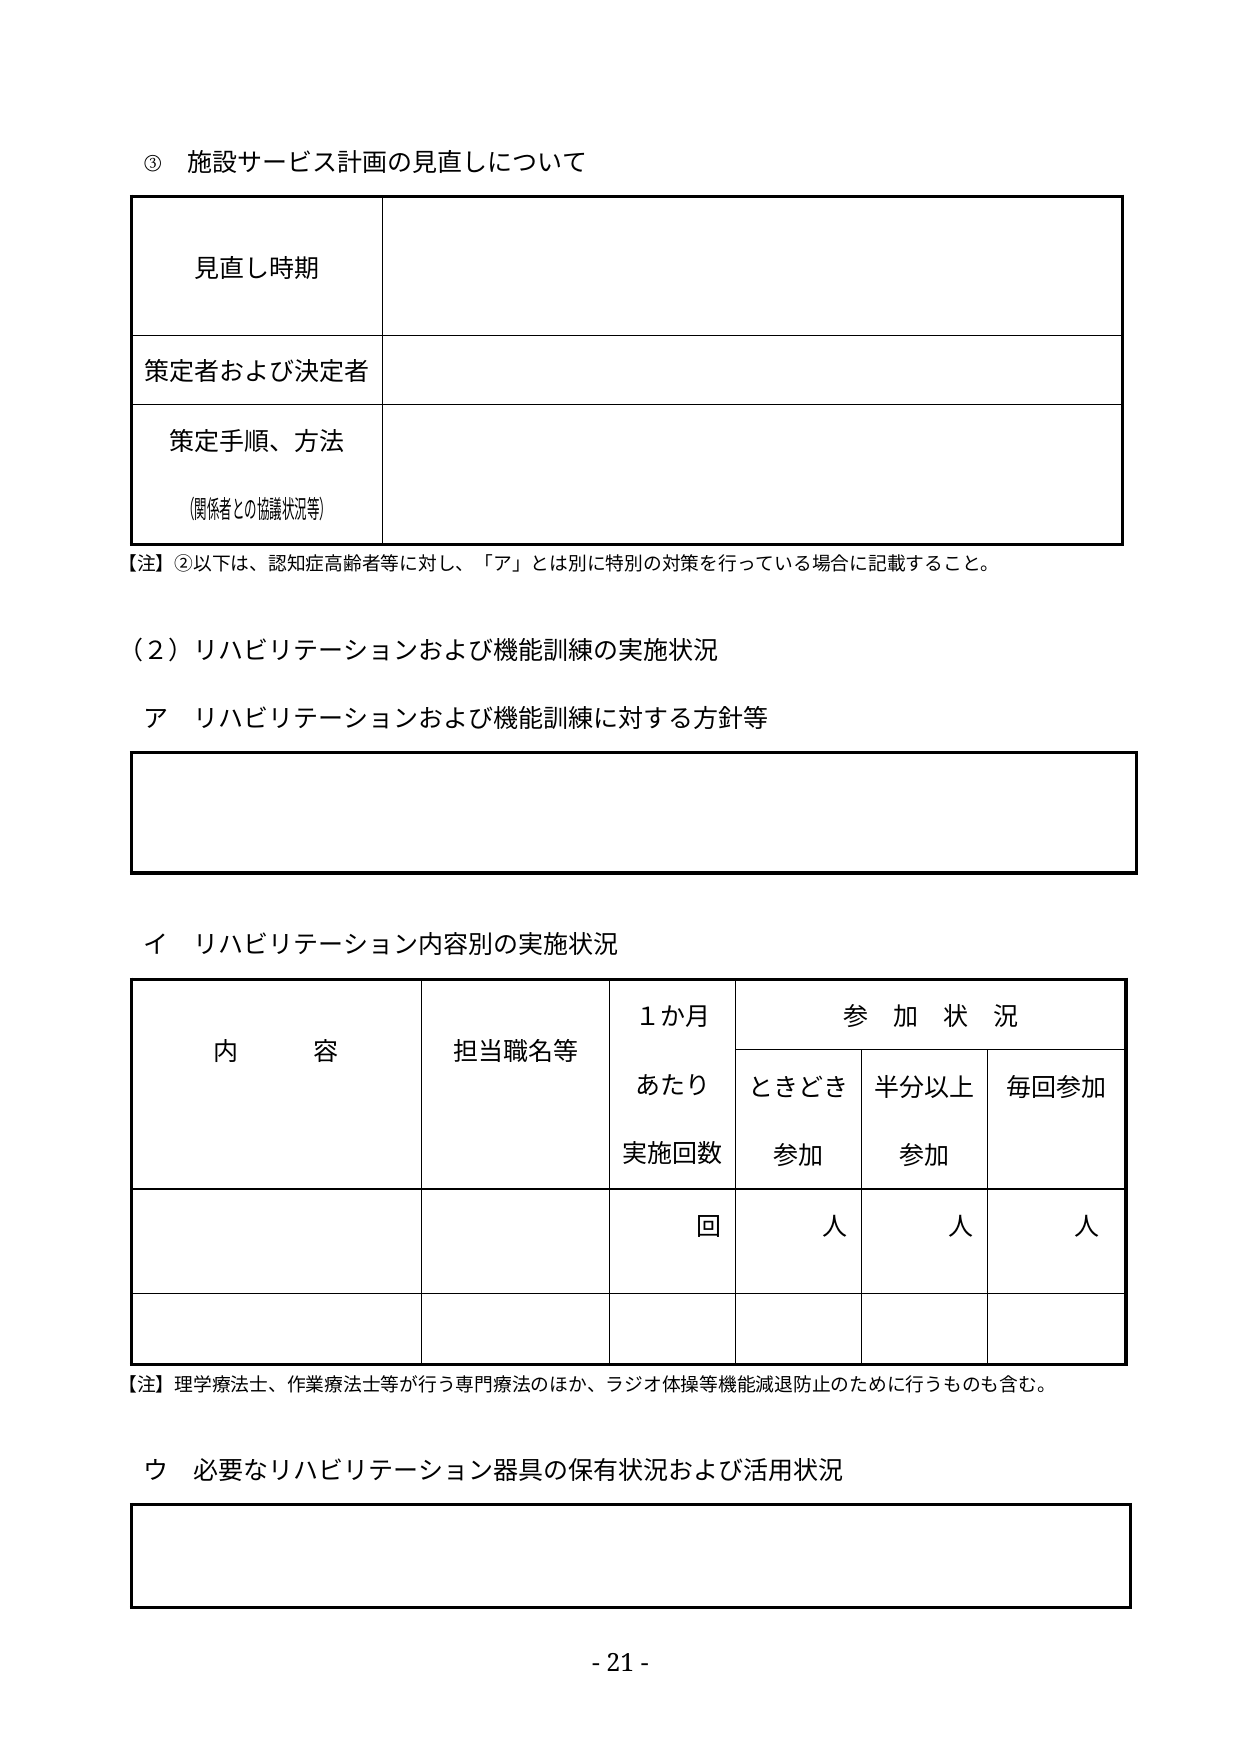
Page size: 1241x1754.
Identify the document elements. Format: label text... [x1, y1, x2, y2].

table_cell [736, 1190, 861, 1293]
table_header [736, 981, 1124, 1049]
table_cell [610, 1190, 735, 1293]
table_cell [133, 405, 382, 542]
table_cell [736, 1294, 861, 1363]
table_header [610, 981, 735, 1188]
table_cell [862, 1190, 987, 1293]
text イ リハビリテーション内容別の実施状況 [118, 909, 1122, 977]
text 【注】理学療法士、作業療法士等が行う専門療法のほか、ラジオ体操等機能減退防止のために行うものも含む。 [118, 1366, 1122, 1400]
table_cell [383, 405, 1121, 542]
text ウ 必要なリハビリテーション器具の保有状況および活用状況 [118, 1434, 1122, 1503]
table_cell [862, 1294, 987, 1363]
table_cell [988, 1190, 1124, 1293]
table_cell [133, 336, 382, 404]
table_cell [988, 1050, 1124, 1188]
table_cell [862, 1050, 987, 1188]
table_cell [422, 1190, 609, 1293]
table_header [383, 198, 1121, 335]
text ③ 施設サービス計画の見直しについて [118, 126, 1122, 194]
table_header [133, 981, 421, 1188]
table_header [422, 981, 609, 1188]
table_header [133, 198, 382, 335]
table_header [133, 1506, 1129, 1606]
text （２）リハビリテーションおよび機能訓練の実施状況 [118, 614, 1122, 683]
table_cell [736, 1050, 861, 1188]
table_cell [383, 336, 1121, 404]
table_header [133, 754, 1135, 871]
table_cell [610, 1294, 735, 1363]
text 【注】②以下は、認知症高齢者等に対し、「ア」とは別に特別の対策を行っている場合に記載すること。 [118, 546, 1122, 580]
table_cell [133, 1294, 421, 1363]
text ア リハビリテーションおよび機能訓練に対する方針等 [118, 683, 1122, 751]
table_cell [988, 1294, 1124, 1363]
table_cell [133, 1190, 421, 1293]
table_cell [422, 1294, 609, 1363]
